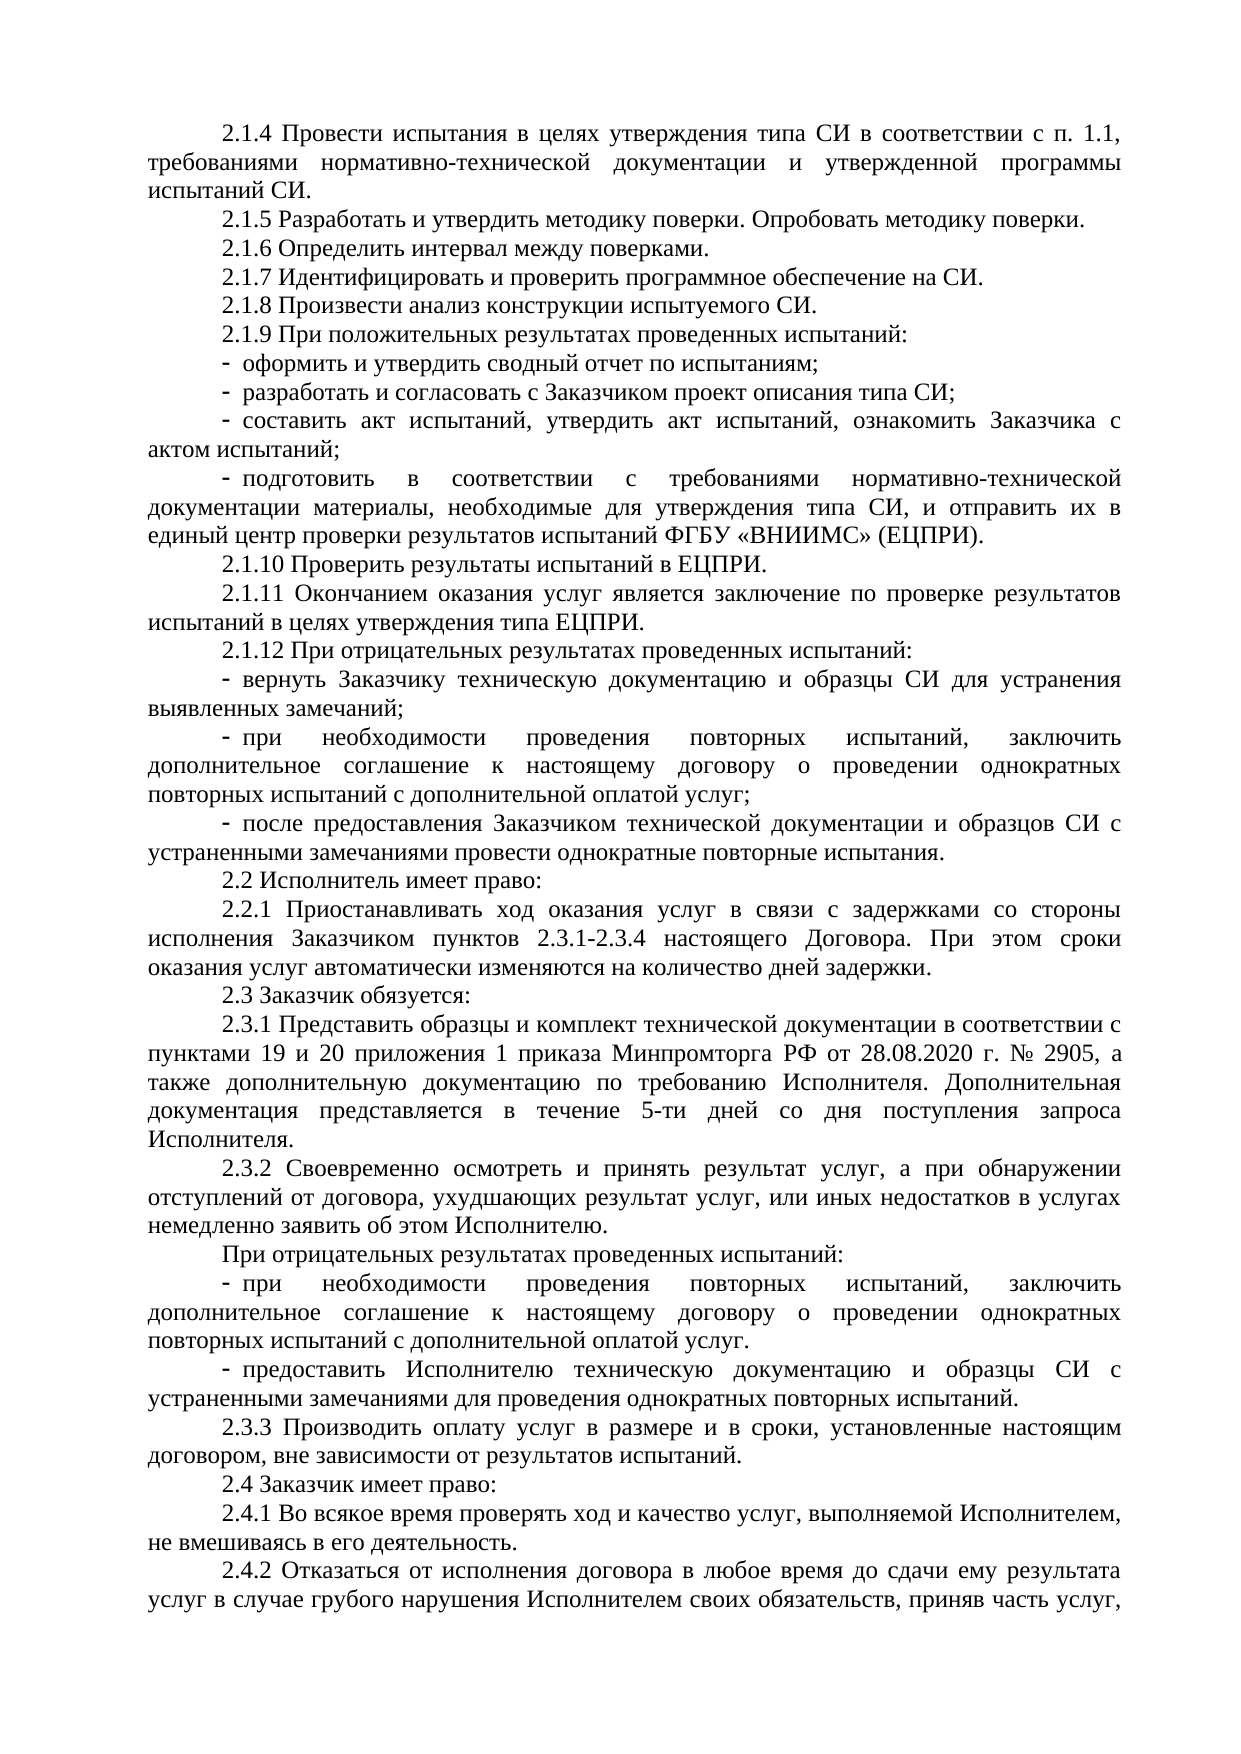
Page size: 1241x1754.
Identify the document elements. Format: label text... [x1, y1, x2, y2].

text 2.4.1 Во всякое время проверять ход и качество услуг, выполняемой Исполнителем, не вмешиваясь в его деятельность. [148, 1498, 1122, 1556]
text 2.3.2 Своевременно осмотреть и принять результат услуг, а при обнаружении отступлений от договора, ухудшающих результат услуг, или иных недостатков в услугах немедленно заявить об этом Исполнителю. [148, 1153, 1122, 1239]
text 2.2 Исполнитель имеет право: [148, 866, 1122, 894]
text 2.1.7 Идентифицировать и проверить программное обеспечение на СИ. [148, 262, 1122, 291]
text 2.1.10 Проверить результаты испытаний в ЕЦПРИ. [148, 549, 1122, 578]
list после предоставления Заказчиком технической документации и образцов СИ с устраненными замечаниями провести однократные повторные испытания. [148, 808, 1122, 866]
list при необходимости проведения повторных испытаний, заключить дополнительное соглашение к настоящему договору о проведении однократных повторных испытаний с дополнительной оплатой услуг; [148, 722, 1122, 808]
text 2.1.5 Разработать и утвердить методику поверки. Опробовать методику поверки. [148, 204, 1122, 233]
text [148, 1556, 1122, 1613]
text 2.2.1 Приостанавливать ход оказания услуг в связи с задержками со стороны исполнения Заказчиком пунктов 2.3.1-2.3.4 настоящего Договора. При этом сроки оказания услуг автоматически изменяются на количество дней задержки. [148, 894, 1122, 981]
text 2.1.6 Определить интервал между поверками. [148, 233, 1122, 262]
text 2.3 Заказчик обязуется: [148, 981, 1122, 1009]
text 2.1.12 При отрицательных результатах проведенных испытаний: [148, 636, 1122, 664]
list при необходимости проведения повторных испытаний, заключить дополнительное соглашение к настоящему договору о проведении однократных повторных испытаний с дополнительной оплатой услуг. [148, 1268, 1122, 1354]
text 2.3.3 Производить оплату услуг в размере и в сроки, установленные настоящим договором, вне зависимости от результатов испытаний. [148, 1412, 1122, 1469]
list оформить и утвердить сводный отчет по испытаниям; [148, 348, 1122, 377]
list вернуть Заказчику техническую документацию и образцы СИ для устранения выявленных замечаний; [148, 664, 1122, 722]
text 2.1.8 Произвести анализ конструкции испытуемого СИ. [148, 291, 1122, 319]
text 2.4 Заказчик имеет право: [148, 1469, 1122, 1498]
list предоставить Исполнителю техническую документацию и образцы СИ с устраненными замечаниями для проведения однократных повторных испытаний. [148, 1354, 1122, 1412]
text 2.1.11 Окончанием оказания услуг является заключение по проверке результатов испытаний в целях утверждения типа ЕЦПРИ. [148, 578, 1122, 636]
list составить акт испытаний, утвердить акт испытаний, ознакомить Заказчика с актом испытаний; [148, 406, 1122, 463]
text 2.1.9 При положительных результатах проведенных испытаний: [148, 319, 1122, 348]
list разработать и согласовать с Заказчиком проект описания типа СИ; [148, 377, 1122, 406]
text 2.1.4 Провести испытания в целях утверждения типа СИ в соответствии с п. 1.1, требованиями нормативно-технической документации и утвержденной программы испытаний СИ. [148, 118, 1122, 204]
text 2.3.1 Представить образцы и комплект технической документации в соответствии с пунктами 19 и 20 приложения 1 приказа Минпромторга РФ от 28.08.2020 г. № 2905, а также дополнительную документацию по требованию Исполнителя. Дополнительная документация представляется в течение 5-ти дней со дня поступления запроса Исполнителя. [148, 1009, 1122, 1153]
list подготовить в соответствии с требованиями нормативно-технической документации материалы, необходимые для утверждения типа СИ, и отправить их в единый центр проверки результатов испытаний ФГБУ «ВНИИМС» (ЕЦПРИ). [148, 463, 1122, 549]
text При отрицательных результатах проведенных испытаний: [148, 1239, 1122, 1268]
